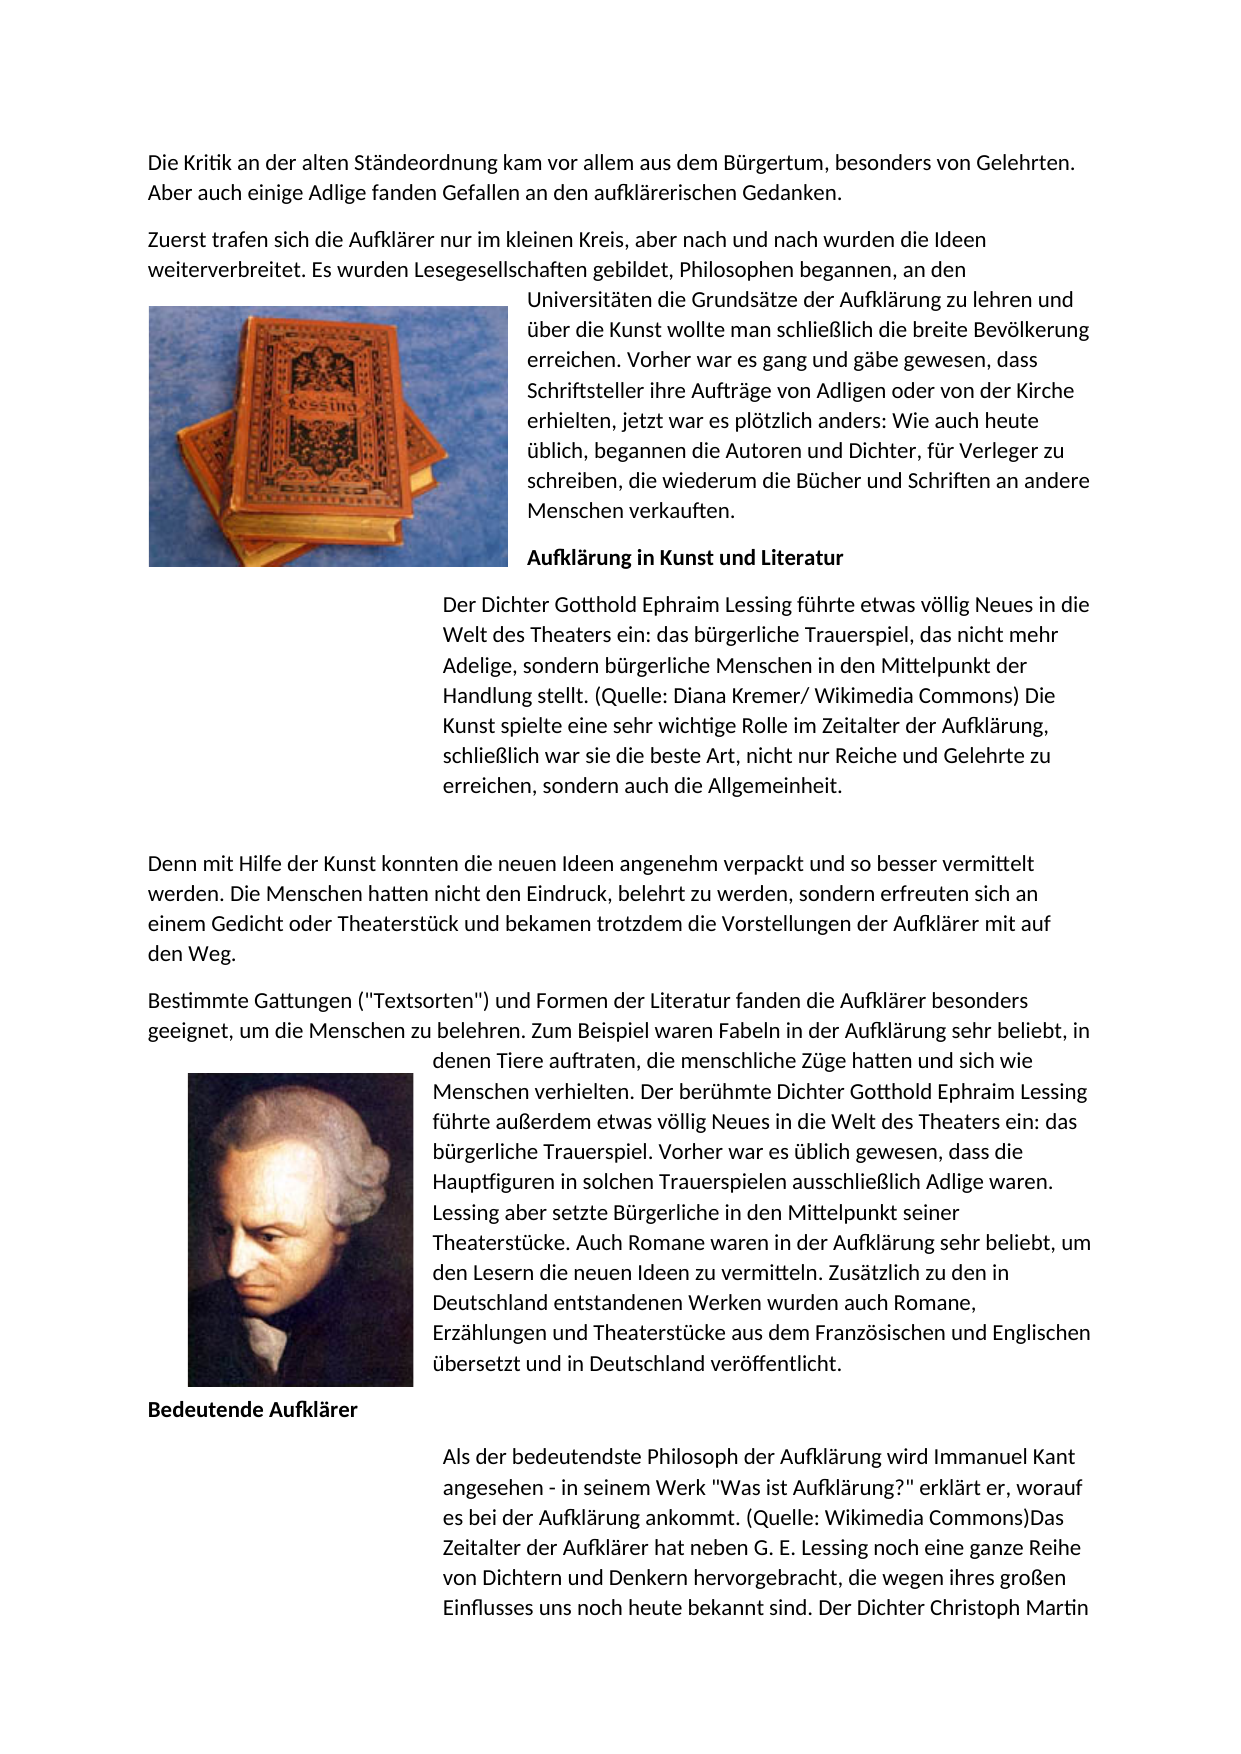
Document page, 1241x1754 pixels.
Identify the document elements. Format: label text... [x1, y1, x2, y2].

picture [148, 306, 508, 567]
text Bedeutende Aufklärer [148, 1396, 1093, 1423]
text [443, 1442, 1093, 1621]
text Aufklärung in Kunst und Literatur [148, 543, 1093, 571]
picture [187, 1073, 414, 1387]
text Die Kritik an der alten Ständeordnung kam vor allem aus dem Bürgertum, besonders von Gelehrten. Aber auch einige Adlige fanden Gefallen an den aufklärerischen Gedanken. [148, 148, 1093, 206]
text Der Dichter Gotthold Ephraim Lessing führte etwas völlig Neues in die Welt des Theaters ein: das bürgerliche Trauerspiel, das nicht mehr Adelige, sondern bürgerliche Menschen in den Mittelpunkt der Handlung stellt. (Quelle: Diana Kremer/ Wikimedia Commons) Die Kunst spielte eine sehr wichtige Rolle im Zeitalter der Aufklärung, schließlich war sie die beste Art, nicht nur Reiche und Gelehrte zu erreichen, sondern auch die Allgemeinheit. [443, 590, 1093, 830]
text Denn mit Hilfe der Kunst konnten die neuen Ideen angenehm verpackt und so besser vermittelt werden. Die Menschen hatten nicht den Eindruck, belehrt zu werden, sondern erfreuten sich an einem Gedicht oder Theaterstück und bekamen trotzdem die Vorstellungen der Aufklärer mit auf den Weg. [148, 849, 1093, 967]
text Bestimmte Gattungen ("Textsorten") und Formen der Literatur fanden die Aufklärer besonders geeignet, um die Menschen zu belehren. Zum Beispiel waren Fabeln in der Aufklärung sehr beliebt, in denen Tiere auftraten, die menschliche Züge hatten und sich wie Menschen verhielten. Der berühmte Dichter Gotthold Ephraim Lessing führte außerdem etwas völlig Neues in die Welt des Theaters ein: das bürgerliche Trauerspiel. Vorher war es üblich gewesen, dass die Hauptfiguren in solchen Trauerspielen ausschließlich Adlige waren. Lessing aber setzte Bürgerliche in den Mittelpunkt seiner Theaterstücke. Auch Romane waren in der Aufklärung sehr beliebt, um den Lesern die neuen Ideen zu vermitteln. Zusätzlich zu den in Deutschland entstandenen Werken wurden auch Romane, Erzählungen und Theaterstücke aus dem Französischen und Englischen übersetzt und in Deutschland veröffentlicht. [148, 986, 1093, 1377]
